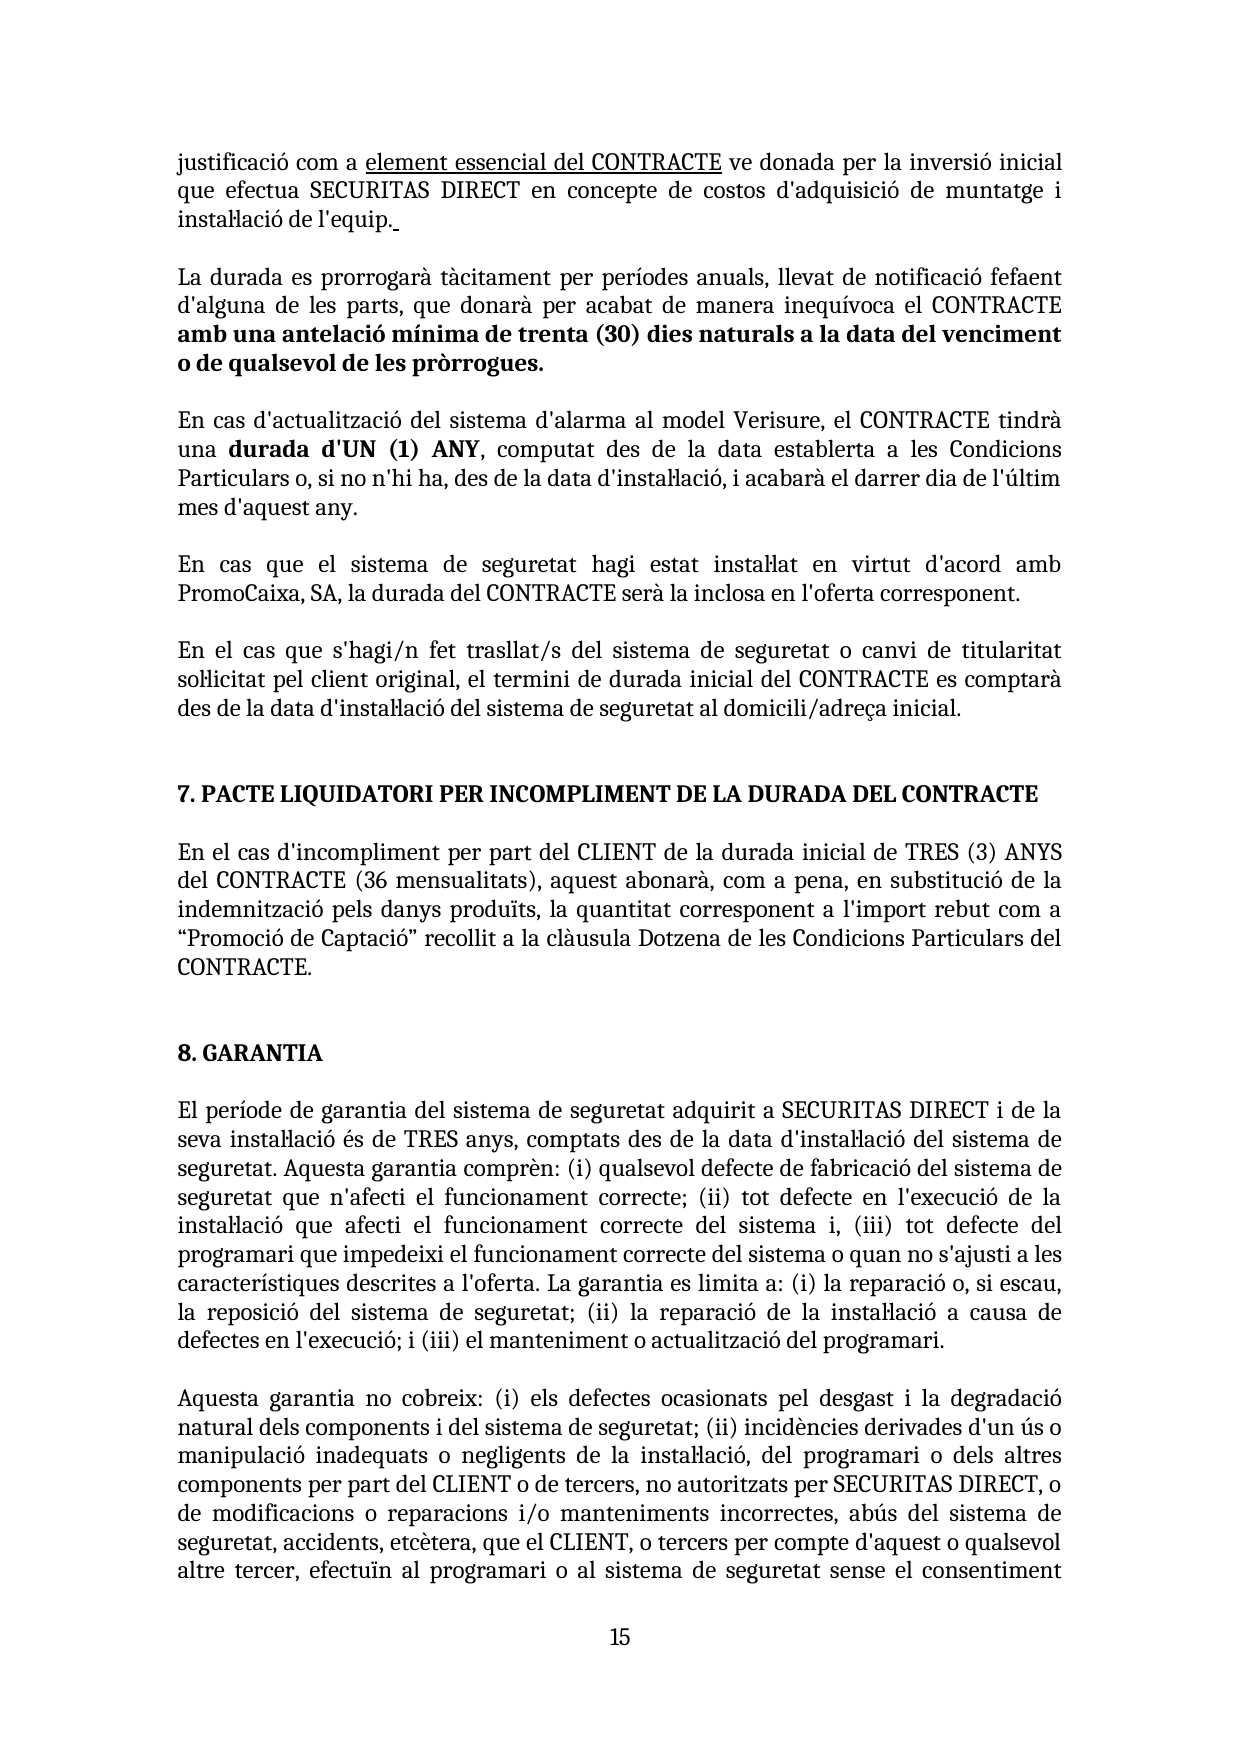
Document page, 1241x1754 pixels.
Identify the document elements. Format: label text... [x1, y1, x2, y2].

text El període de garantia del sistema de seguretat adquirit a SECURITAS DIRECT i de la seva instal·lació és de TRES anys, comptats des de la data d'instal·lació del sistema de seguretat. Aquesta garantia comprèn: (i) qualsevol defecte de fabricació del sistema de seguretat que n'afecti el funcionament correcte; (ii) tot defecte en l'execució de la instal·lació que afecti el funcionament correcte del sistema i, (iii) tot defecte del programari que impedeixi el funcionament correcte del sistema o quan no s'ajusti a les característiques descrites a l'oferta. La garantia es limita a: (i) la reparació o, si escau, la reposició del sistema de seguretat; (ii) la reparació de la instal·lació a causa de defectes en l'execució; i (iii) el manteniment o actualització del programari. [177, 1096, 1063, 1355]
text En cas que el sistema de seguretat hagi estat instal·lat en virtut d'acord amb PromoCaixa, SA, la durada del CONTRACTE serà la inclosa en l'oferta corresponent. [177, 550, 1063, 608]
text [177, 148, 1063, 234]
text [177, 1384, 1063, 1585]
text 8. GARANTIA [177, 1039, 1063, 1068]
text En el cas d'incompliment per part del CLIENT de la durada inicial de TRES (3) ANYS del CONTRACTE (36 mensualitats), aquest abonarà, com a pena, en substitució de la indemnització pels danys produïts, la quantitat corresponent a l'import rebut com a “Promoció de Captació” recollit a la clàusula Dotzena de les Condicions Particulars del CONTRACTE. [177, 838, 1063, 981]
text La durada es prorrogarà tàcitament per períodes anuals, llevat de notificació fefaent d'alguna de les parts, que donarà per acabat de manera inequívoca el CONTRACTE amb una antelació mínima de trenta (30) dies naturals a la data del venciment o de qualsevol de les pròrrogues. [177, 263, 1063, 378]
text En el cas que s'hagi/n fet trasllat/s del sistema de seguretat o canvi de titularitat sol·licitat pel client original, el termini de durada inicial del CONTRACTE es comptarà des de la data d'instal·lació del sistema de seguretat al domicili/adreça inicial. [177, 636, 1063, 723]
text 7. PACTE LIQUIDATORI PER INCOMPLIMENT DE LA DURADA DEL CONTRACTE [177, 780, 1063, 809]
text En cas d'actualització del sistema d'alarma al model Verisure, el CONTRACTE tindrà una durada d'UN (1) ANY, computat des de la data establerta a les Condicions Particulars o, si no n'hi ha, des de la data d'instal·lació, i acabarà el darrer dia de l'últim mes d'aquest any. [177, 406, 1063, 521]
